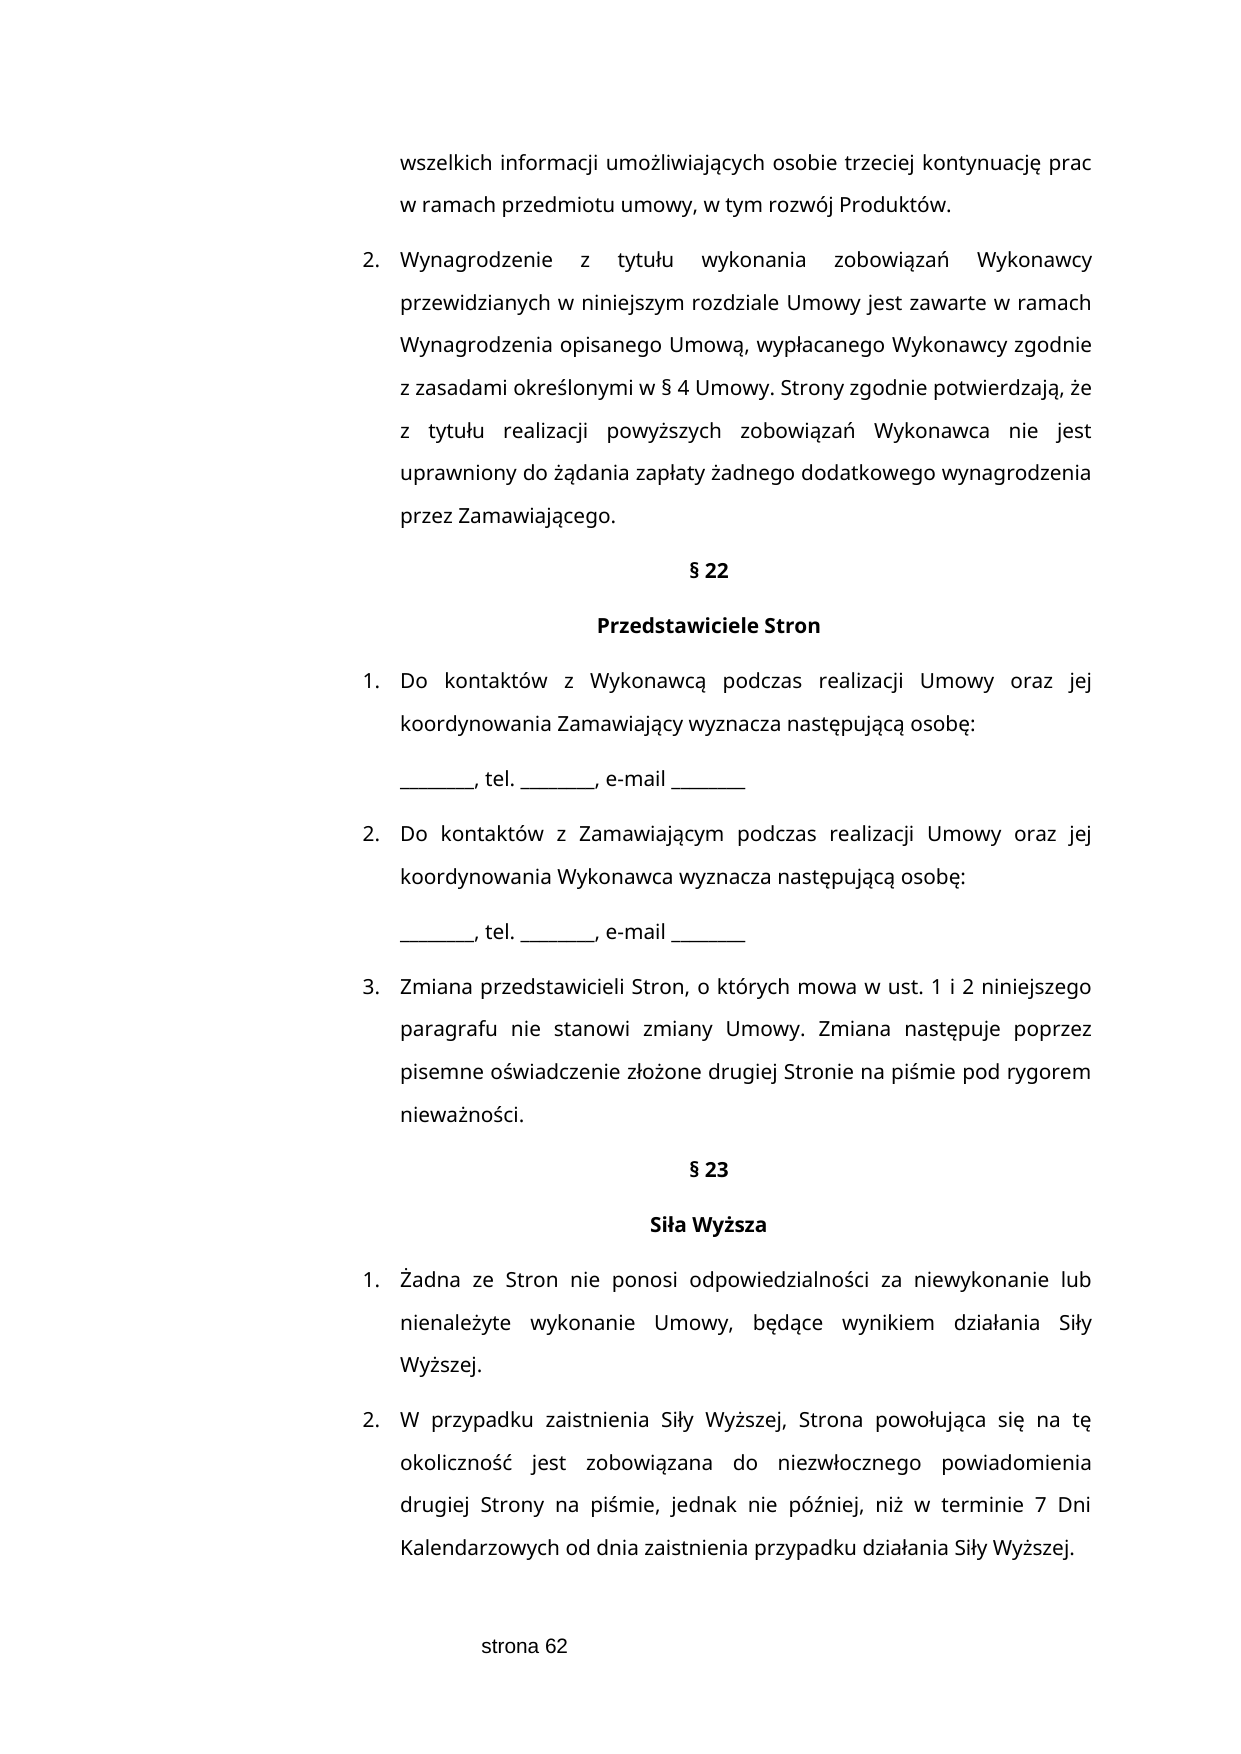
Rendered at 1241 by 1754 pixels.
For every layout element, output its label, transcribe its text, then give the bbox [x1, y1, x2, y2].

list Żadna ze Stron nie ponosi odpowiedzialności za niewykonanie lub nienależyte wykonanie Umowy, będące wynikiem działania Siły Wyższej. [362, 1265, 1092, 1379]
list Do kontaktów z Zamawiającym podczas realizacji Umowy oraz jej koordynowania Wykonawca wyznacza następującą osobę: [362, 819, 1092, 890]
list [362, 148, 1092, 219]
text ________, tel. ________, e-mail ________ [400, 917, 1092, 945]
list W przypadku zaistnienia Siły Wyższej, Strona powołująca się na tę okoliczność jest zobowiązana do niezwłocznego powiadomienia drugiej Strony na piśmie, jednak nie później, niż w terminie 7 Dni Kalendarzowych od dnia zaistnienia przypadku działania Siły Wyższej. [362, 1405, 1092, 1562]
subtitle § 23 [325, 1155, 1092, 1183]
subtitle Siła Wyższa [325, 1210, 1092, 1238]
list Zmiana przedstawicieli Stron, o których mowa w ust. 1 i 2 niniejszego paragrafu nie stanowi zmiany Umowy. Zmiana następuje poprzez pisemne oświadczenie złożone drugiej Stronie na piśmie pod rygorem nieważności. [362, 972, 1092, 1128]
text ________, tel. ________, e-mail ________ [400, 764, 1092, 792]
subtitle § 22 [325, 556, 1092, 584]
list Wynagrodzenie z tytułu wykonania zobowiązań Wykonawcy przewidzianych w niniejszym rozdziale Umowy jest zawarte w ramach Wynagrodzenia opisanego Umową, wypłacanego Wykonawcy zgodnie z zasadami określonymi w § 4 Umowy. Strony zgodnie potwierdzają, że z tytułu realizacji powyższych zobowiązań Wykonawca nie jest uprawniony do żądania zapłaty żadnego dodatkowego wynagrodzenia przez Zamawiającego. [362, 245, 1092, 529]
list Do kontaktów z Wykonawcą podczas realizacji Umowy oraz jej koordynowania Zamawiający wyznacza następującą osobę: [362, 666, 1092, 737]
subtitle Przedstawiciele Stron [325, 611, 1092, 640]
